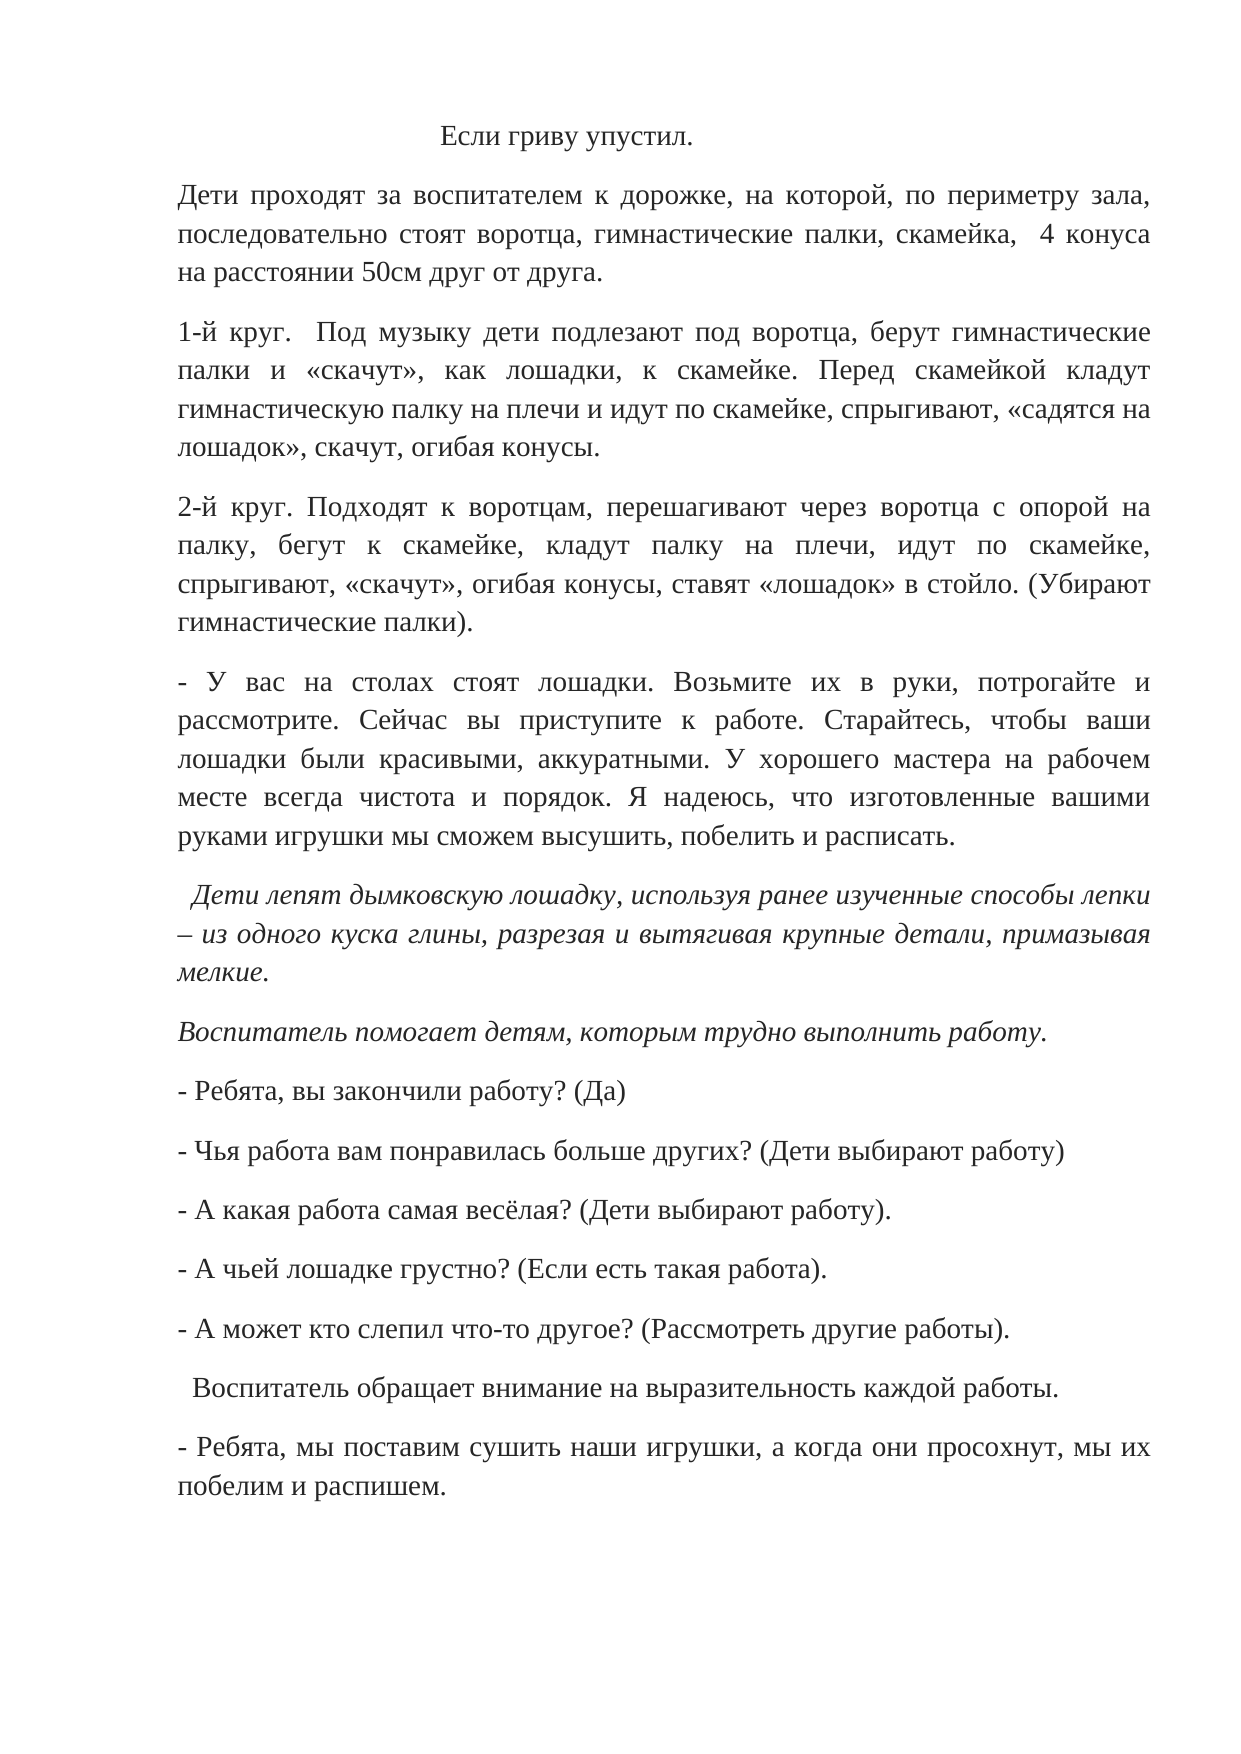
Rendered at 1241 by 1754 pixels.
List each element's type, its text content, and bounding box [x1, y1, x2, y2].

text 2-й круг. Подходят к воротцам, перешагивают через воротца с опорой на палку, бегут к скамейке, кладут палку на плечи, идут по скамейке, спрыгивают, «скачут», огибая конусы, ставят «лошадок» в стойло. (Убирают гимнастические палки). [177, 489, 1152, 638]
text Воспитатель обращает внимание на выразительность каждой работы. [177, 1370, 1152, 1404]
text - Ребята, вы закончили работу? (Да) [177, 1073, 1152, 1107]
text 1-й круг. Под музыку дети подлезают под воротца, берут гимнастические палки и «скачут», как лошадки, к скамейке. Перед скамейкой кладут гимнастическую палку на плечи и идут по скамейке, спрыгивают, «садятся на лошадок», скачут, огибая конусы. [177, 314, 1152, 463]
text - А может кто слепил что-то другое? (Рассмотреть другие работы). [177, 1311, 1152, 1344]
text Дети проходят за воспитателем к дорожке, на которой, по периметру зала, последовательно стоят воротца, гимнастические палки, скамейка, 4 конуса на расстоянии 50см друг от друга. [177, 177, 1152, 288]
text Если гриву упустил. [177, 118, 1152, 152]
text - А чьей лошадке грустно? (Если есть такая работа). [177, 1251, 1152, 1285]
text Дети лепят дымковскую лошадку, используя ранее изученные способы лепки – из одного куска глины, разрезая и вытягивая крупные детали, примазывая мелкие. [177, 877, 1152, 988]
text Воспитатель помогает детям, которым трудно выполнить работу. [177, 1014, 1152, 1047]
text - А какая работа самая весёлая? (Дети выбирают работу). [177, 1192, 1152, 1226]
text - Чья работа вам понравилась больше других? (Дети выбирают работу) [177, 1133, 1152, 1166]
text - У вас на столах стоят лошадки. Возьмите их в руки, потрогайте и рассмотрите. Сейчас вы приступите к работе. Старайтесь, чтобы ваши лошадки были красивыми, аккуратными. У хорошего мастера на рабочем месте всегда чистота и порядок. Я надеюсь, что изготовленные вашими руками игрушки мы сможем высушить, побелить и расписать. [177, 664, 1152, 852]
text - Ребята, мы поставим сушить наши игрушки, а когда они просохнут, мы их побелим и распишем. [177, 1429, 1152, 1502]
